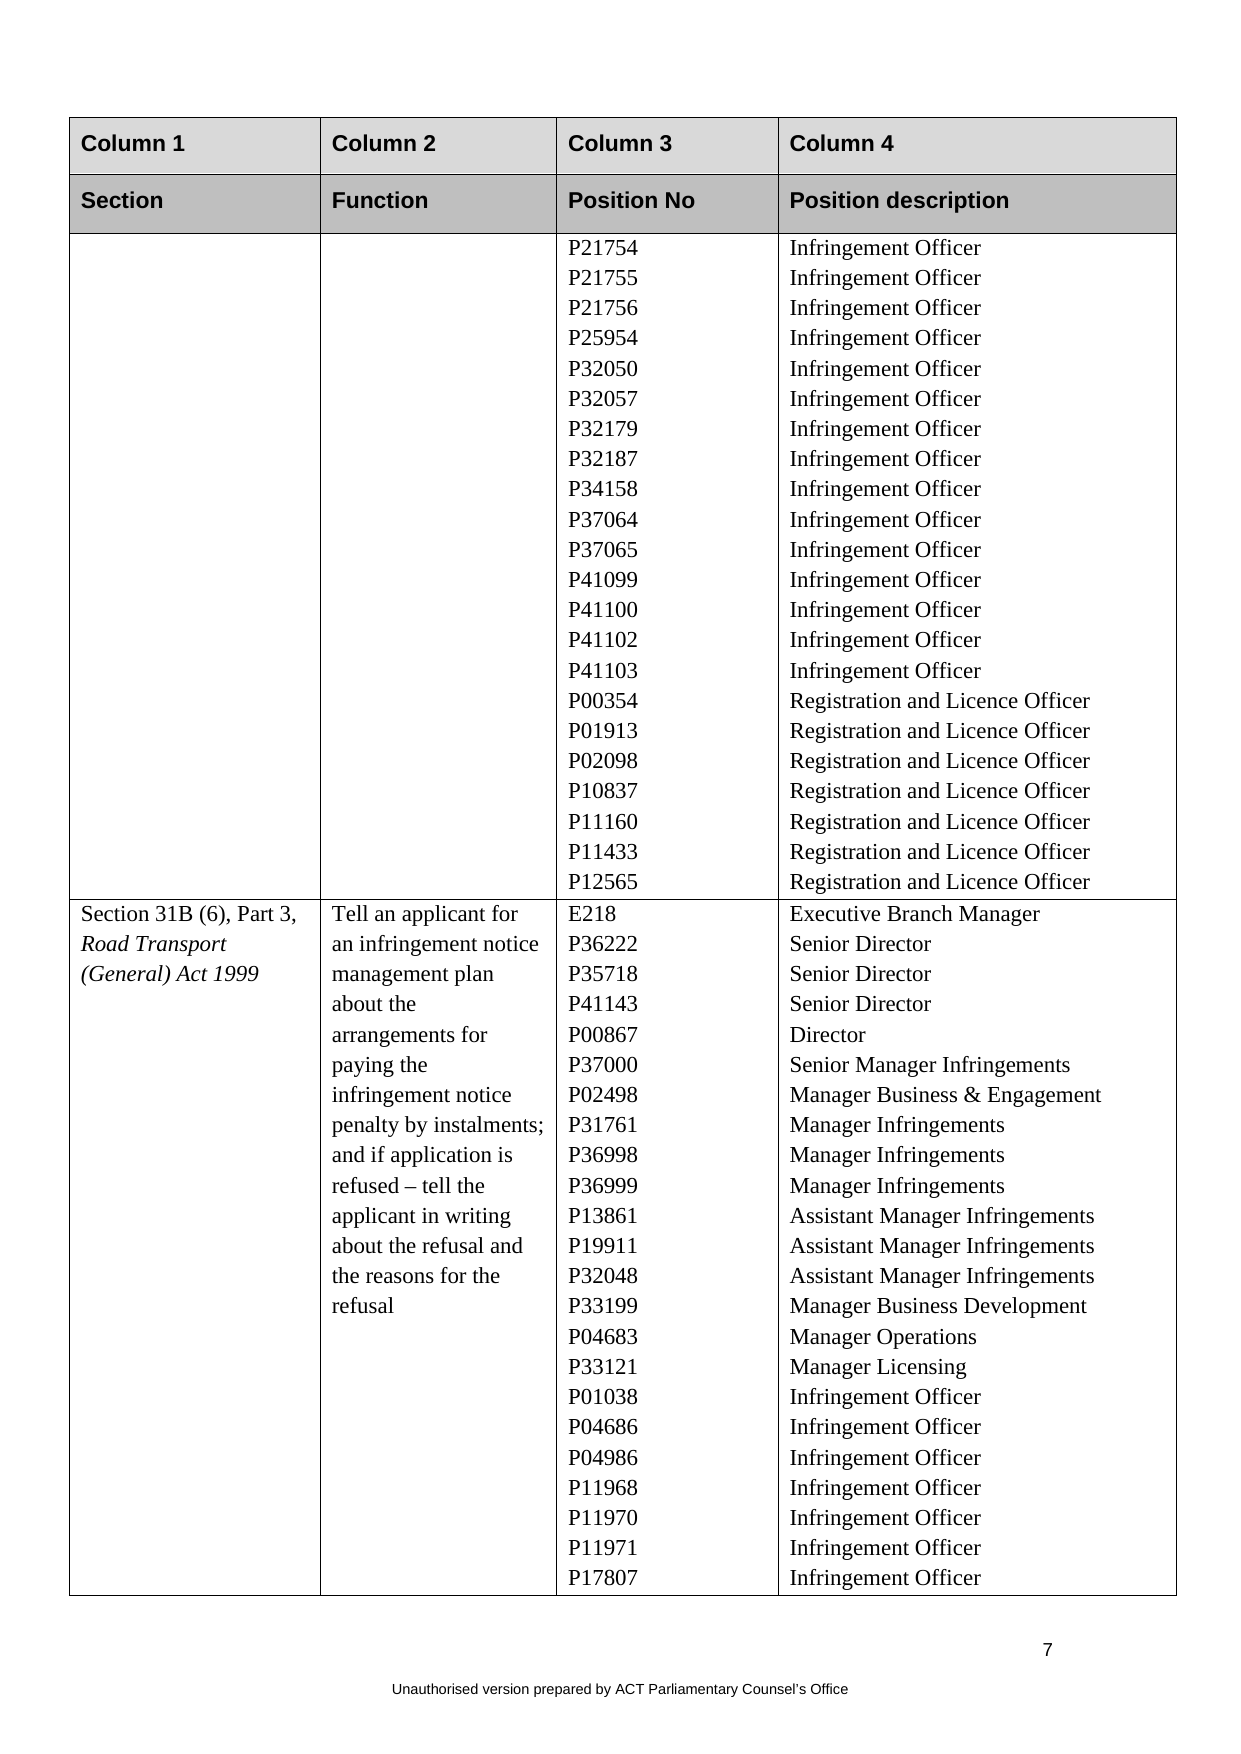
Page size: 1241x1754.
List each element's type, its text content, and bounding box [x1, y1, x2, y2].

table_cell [321, 900, 556, 1595]
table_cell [70, 234, 320, 899]
table_header Column 1 [70, 118, 320, 173]
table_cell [70, 900, 320, 1595]
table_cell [557, 900, 778, 1595]
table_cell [779, 234, 1176, 899]
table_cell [557, 234, 778, 899]
table_cell Position No [557, 175, 778, 233]
table_header Column 4 [779, 118, 1176, 173]
table_cell Section [70, 175, 320, 233]
table_header Column 3 [557, 118, 778, 173]
table_header Column 2 [321, 118, 556, 173]
table_cell Position description [779, 175, 1176, 233]
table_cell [779, 900, 1176, 1595]
table_cell Function [321, 175, 556, 233]
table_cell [321, 234, 556, 899]
